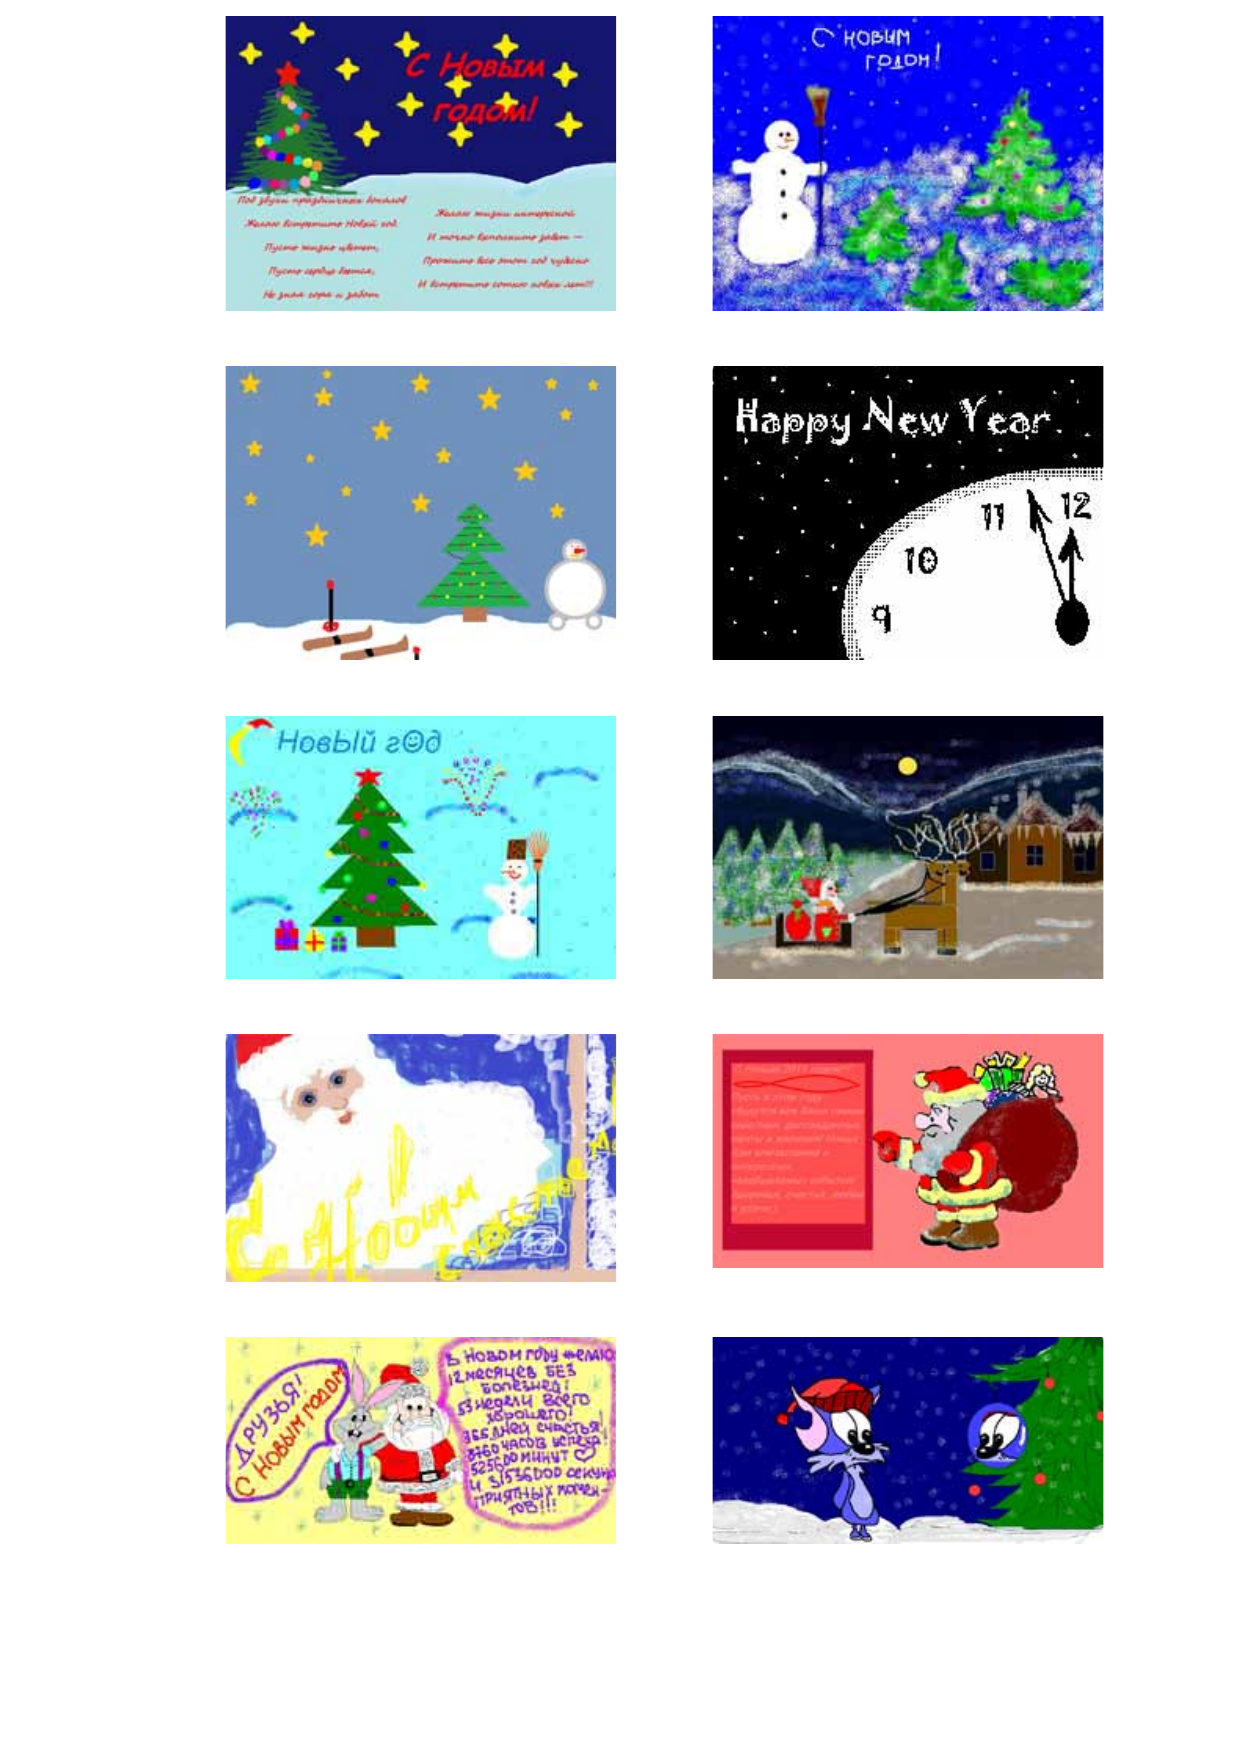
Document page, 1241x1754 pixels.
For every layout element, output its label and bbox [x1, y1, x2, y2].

picture [712, 716, 1104, 979]
table_cell [664, 1033, 1152, 1336]
table_cell [177, 365, 664, 714]
table_cell [177, 1336, 664, 1599]
picture [712, 366, 1104, 660]
table_cell [664, 715, 1152, 1033]
table_cell [177, 1033, 664, 1336]
picture [225, 16, 617, 311]
table_cell [664, 1336, 1152, 1599]
table_cell [664, 365, 1152, 714]
picture [225, 1034, 617, 1282]
picture [712, 1337, 1104, 1544]
picture [712, 1034, 1104, 1268]
picture [225, 1337, 617, 1544]
picture [712, 16, 1104, 311]
table_cell [177, 715, 664, 1033]
picture [225, 716, 617, 979]
picture [225, 366, 617, 660]
table_cell [664, 15, 1152, 365]
table_cell [177, 15, 664, 365]
